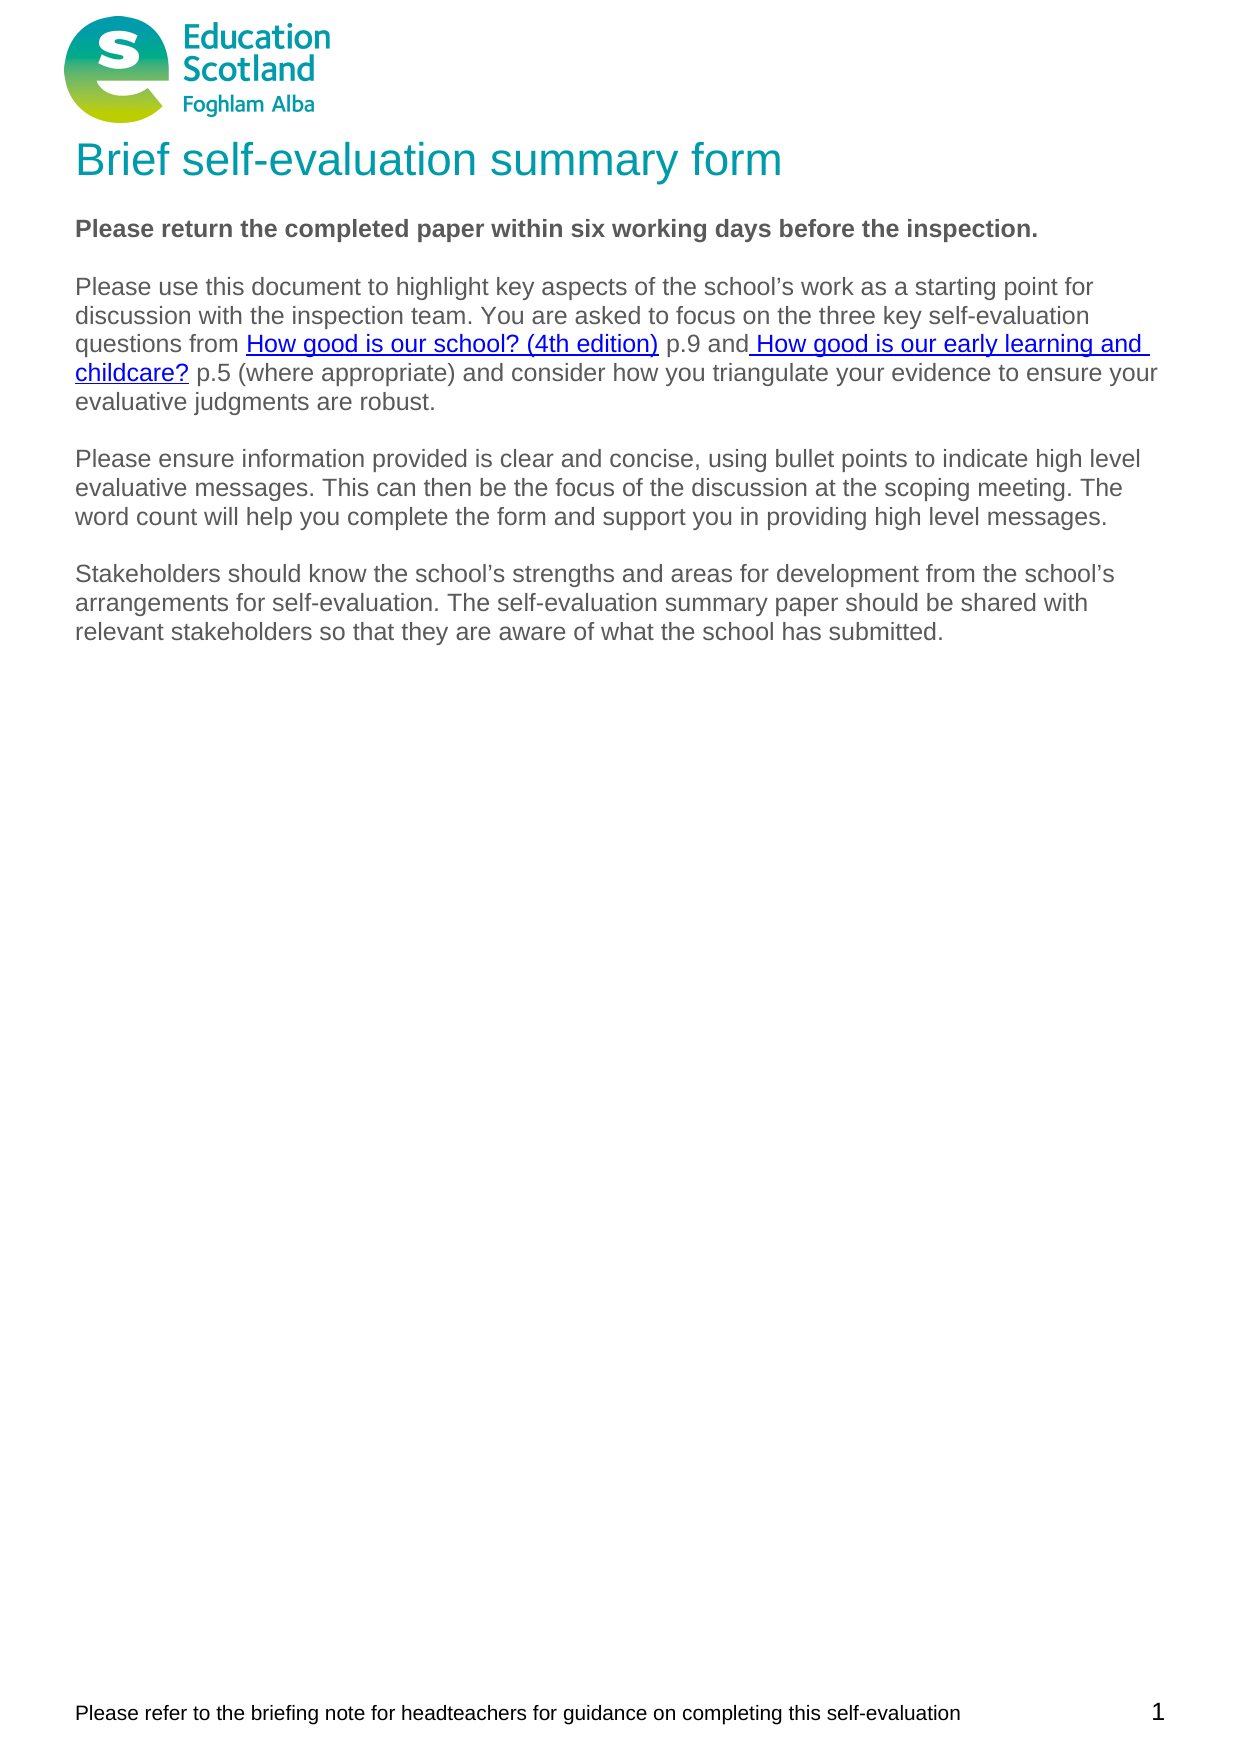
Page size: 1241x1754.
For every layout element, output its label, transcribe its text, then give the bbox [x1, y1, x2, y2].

text Please ensure information provided is clear and concise, using bullet points to indicate high level evaluative messages. This can then be the focus of the discussion at the scoping meeting. The word count will help you complete the form and support you in providing high level messages. [75, 444, 1165, 531]
subtitle Brief self-evaluation summary form [75, 133, 1165, 186]
text Please use this document to highlight key aspects of the school’s work as a starting point for discussion with the inspection team. You are asked to focus on the three key self-evaluation questions from How good is our school? (4th edition) p.9 and How good is our early learning and childcare? p.5 (where appropriate) and consider how you triangulate your evidence to ensure your evaluative judgments are robust. [75, 272, 1165, 416]
picture [64, 16, 330, 123]
text Please return the completed paper within six working days before the inspection. [75, 214, 1165, 243]
text Stakeholders should know the school’s strengths and areas for development from the school’s arrangements for self-evaluation. The self-evaluation summary paper should be shared with relevant stakeholders so that they are aware of what the school has submitted. [75, 559, 1165, 646]
